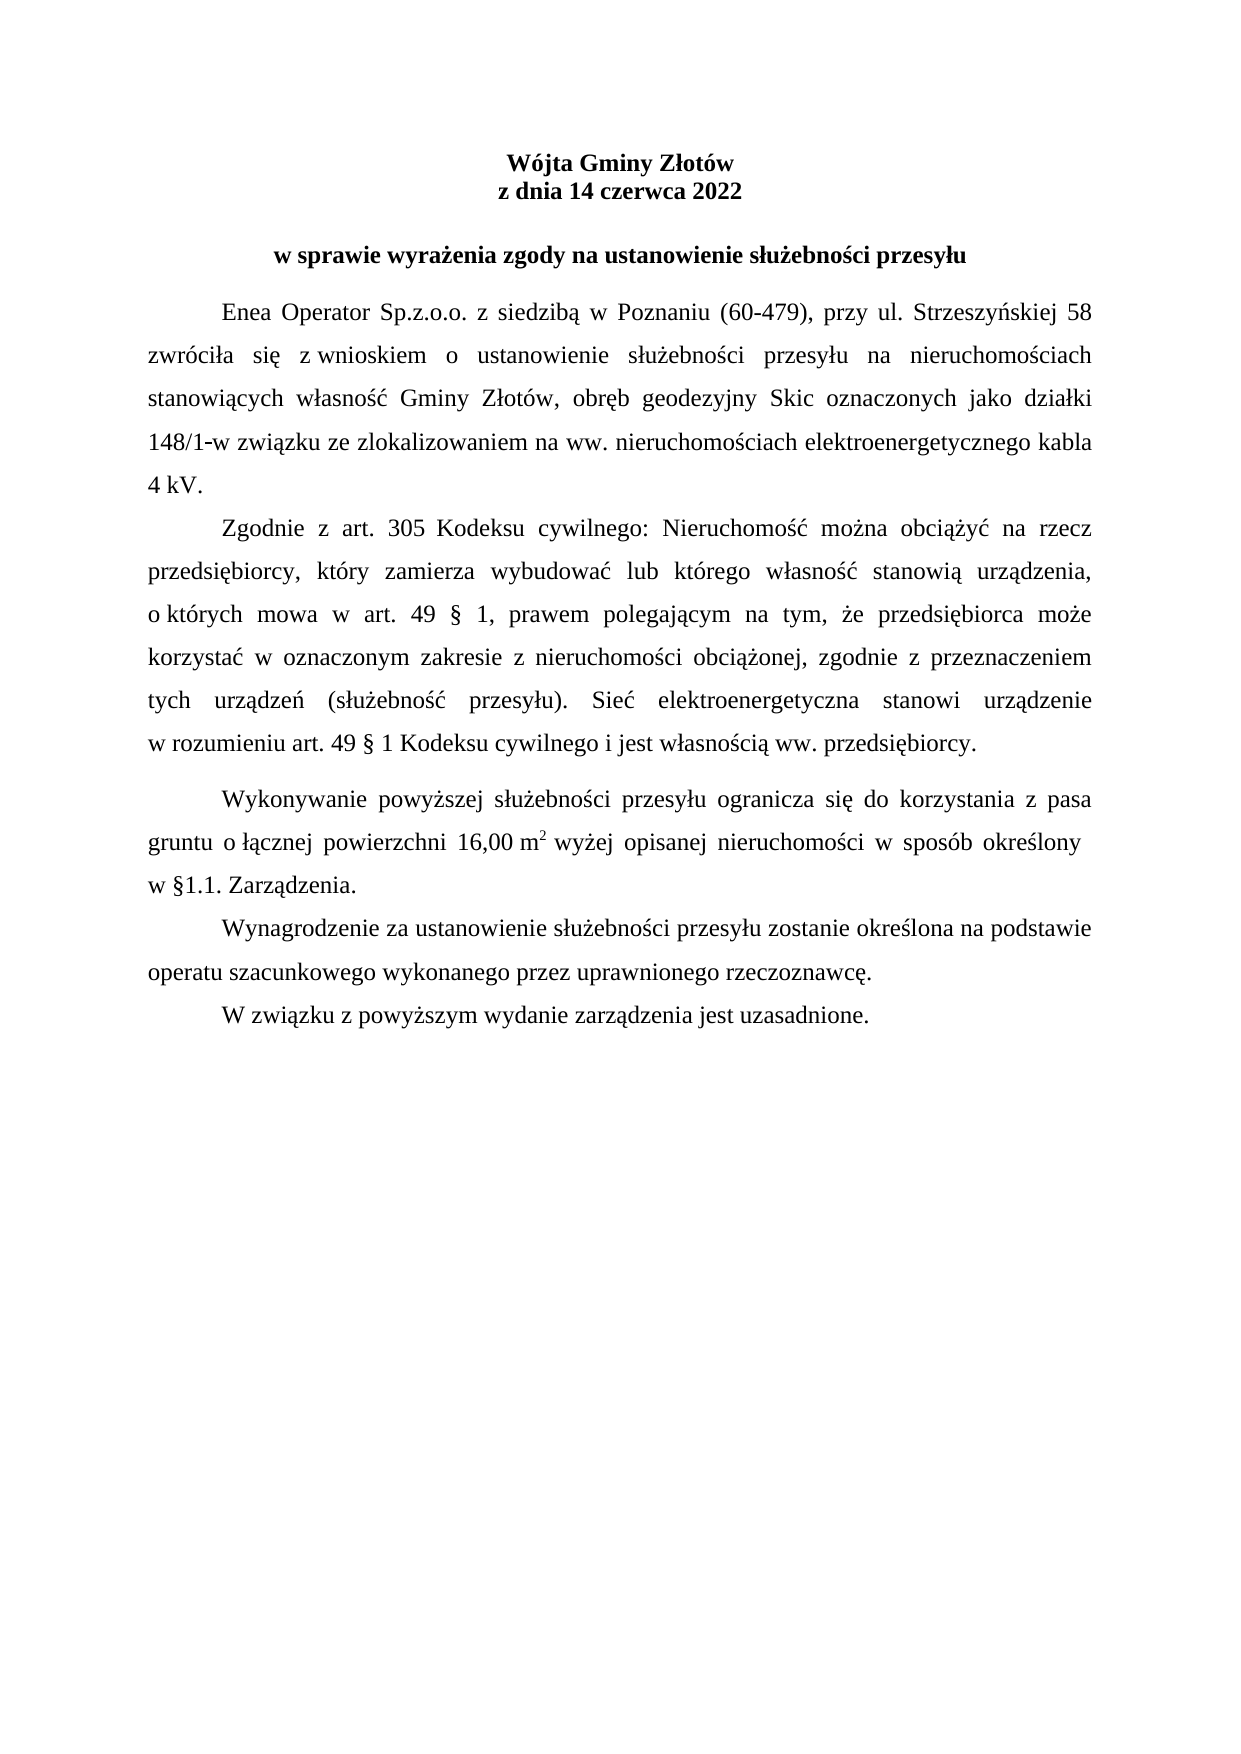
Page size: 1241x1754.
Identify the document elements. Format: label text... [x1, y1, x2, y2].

text Wykonywanie powyższej służebności przesyłu ogranicza się do korzystania z pasa gruntu o łącznej powierzchni 16,00 m2 wyżej opisanej nieruchomości w sposób określony w §1.1. Zarządzenia. [148, 784, 1093, 899]
text Enea Operator Sp.z.o.o. z siedzibą w Poznaniu (60-479), przy ul. Strzeszyńskiej 58 zwróciła się z wnioskiem o ustanowienie służebności przesyłu na nieruchomościach stanowiących własność Gminy Złotów, obręb geodezyjny oznaczonych jako działki 148/1 w związku ze zlokalizowaniem na ww. nieruchomościach elektroenergetycznego kabla 4 kV. [148, 297, 1093, 498]
text Zgodnie z art. 305 Kodeksu cywilnego: Nieruchomość można obciążyć na rzecz przedsiębiorcy, który zamierza wybudować lub którego własność stanowią urządzenia, o których mowa w art. 49 § 1, prawem polegającym na tym, że przedsiębiorca może korzystać w oznaczonym zakresie z nieruchomości obciążonej, zgodnie z przeznaczeniem tych urządzeń (służebność przesyłu). Sieć elektroenergetyczna stanowi urządzenie w rozumieniu art. 49 § 1 Kodeksu cywilnego i jest własnością ww. przedsiębiorcy. [148, 513, 1093, 757]
text Wójta Gminy Złotów [148, 148, 1093, 176]
text W związku z powyższym wydanie zarządzenia jest uzasadnione. [148, 1000, 1093, 1028]
text z dnia [148, 176, 1093, 205]
text w sprawie wyrażenia zgody na ustanowienie służebności przesyłu [148, 240, 1093, 268]
text Wynagrodzenie za ustanowienie służebności przesyłu zostanie określona na podstawie operatu szacunkowego wykonanego przez uprawnionego rzeczoznawcę. [148, 913, 1093, 985]
